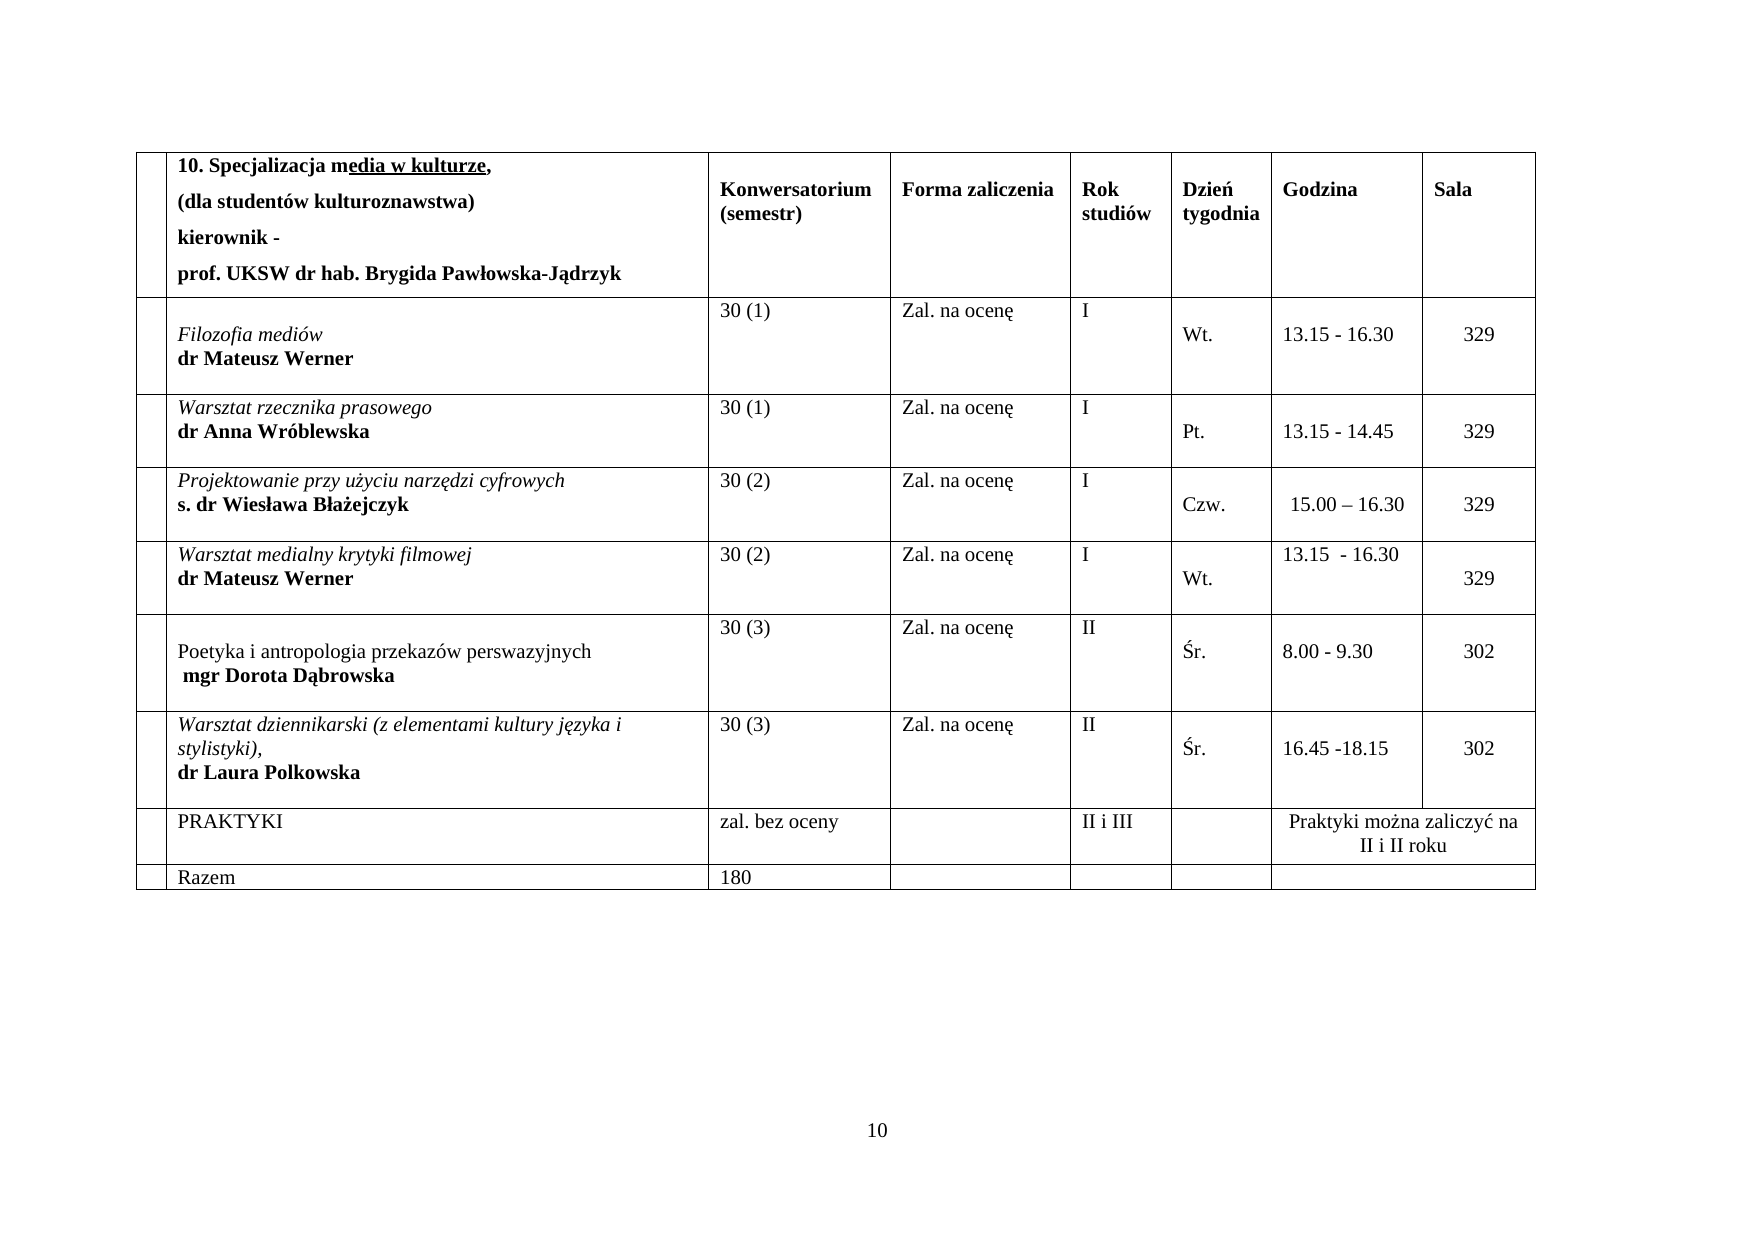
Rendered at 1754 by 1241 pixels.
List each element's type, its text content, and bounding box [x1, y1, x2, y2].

table_cell 13.15 - 16.30 [1272, 542, 1422, 614]
table_cell 30 (3) [709, 712, 890, 808]
table_cell Filozofia mediów dr Mateusz Werner [167, 298, 708, 394]
table_cell [1071, 865, 1171, 889]
table_cell [137, 298, 166, 394]
table_cell Pt. [1172, 395, 1271, 467]
table_cell Wt. [1172, 542, 1271, 614]
table_cell [137, 712, 166, 808]
table_cell 13.15 - 16.30 [1272, 298, 1422, 394]
table_cell 30 (3) [709, 615, 890, 711]
table_cell [1272, 865, 1535, 889]
table_cell zal. bez oceny [709, 809, 890, 863]
table_cell I [1071, 395, 1171, 467]
table_cell [137, 395, 166, 467]
table_cell Projektowanie przy użyciu narzędzi cyfrowych s. dr Wiesława Błażejczyk [167, 468, 708, 541]
table_cell [891, 809, 1070, 863]
table_cell II i III [1071, 809, 1171, 863]
table_cell Zal. na ocenę [891, 395, 1070, 467]
table_cell 8.00 - 9.30 [1272, 615, 1422, 711]
table_cell 13.15 - 14.45 [1272, 395, 1422, 467]
table_cell II [1071, 712, 1171, 808]
table_cell [137, 468, 166, 541]
table_cell Warsztat medialny krytyki filmowej dr Mateusz Werner [167, 542, 708, 614]
table_cell 30 (1) [709, 395, 890, 467]
table_header Godzina [1272, 153, 1422, 297]
table_cell 30 (2) [709, 542, 890, 614]
table_cell 302 [1423, 615, 1535, 711]
table_cell [1172, 809, 1271, 863]
table_cell Razem [167, 865, 708, 889]
table_cell I [1071, 298, 1171, 394]
table_cell 15.00 – 16.30 [1272, 468, 1422, 541]
table_cell Zal. na ocenę [891, 615, 1070, 711]
table_cell 302 [1423, 712, 1535, 808]
table_cell [1172, 865, 1271, 889]
table_cell Praktyki można zaliczyć na II i II roku [1272, 809, 1535, 863]
table_cell Warsztat dziennikarski (z elementami kultury języka i stylistyki), dr Laura Polkowska [167, 712, 708, 808]
table_header Dzień tygodnia [1172, 153, 1271, 297]
table_cell Zal. na ocenę [891, 712, 1070, 808]
table_cell Wt. [1172, 298, 1271, 394]
table_cell [137, 865, 166, 889]
table_header Rok studiów [1071, 153, 1171, 297]
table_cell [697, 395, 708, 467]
table_cell 16.45 -18.15 [1272, 712, 1422, 808]
table_cell Zal. na ocenę [891, 298, 1070, 394]
table_cell [137, 615, 166, 711]
table_cell 30 (2) [709, 468, 890, 541]
table_cell I [1071, 468, 1171, 541]
table_cell [137, 542, 166, 614]
table_cell 180 [709, 865, 890, 889]
table_cell 329 [1423, 468, 1535, 541]
table_cell I [1071, 542, 1171, 614]
table_cell Zal. na ocenę [891, 468, 1070, 541]
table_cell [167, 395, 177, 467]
table_header Sala [1423, 153, 1535, 297]
table_cell [137, 809, 166, 863]
table_cell II [1071, 615, 1171, 711]
table_cell Śr. [1172, 615, 1271, 711]
table_cell 329 [1423, 542, 1535, 614]
table_cell Zal. na ocenę [891, 542, 1070, 614]
table_header [137, 153, 166, 297]
table_cell Czw. [1172, 468, 1271, 541]
table_cell Śr. [1172, 712, 1271, 808]
table_header 10. Specjalizacja media w kulturze, (dla studentów kulturoznawstwa) kierownik - prof. UKSW dr hab. Brygida Pawłowska-Jądrzyk [167, 153, 708, 297]
table_header Forma zaliczenia [891, 153, 1070, 297]
table_cell 30 (1) [709, 298, 890, 394]
table_cell [891, 865, 1070, 889]
table_cell Poetyka i antropologia przekazów perswazyjnych mgr Dorota Dąbrowska [167, 615, 708, 711]
table_cell PRAKTYKI [167, 809, 708, 863]
table_cell 329 [1423, 395, 1535, 467]
table_header Konwersatorium (semestr) [709, 153, 890, 297]
table_cell 329 [1423, 298, 1535, 394]
